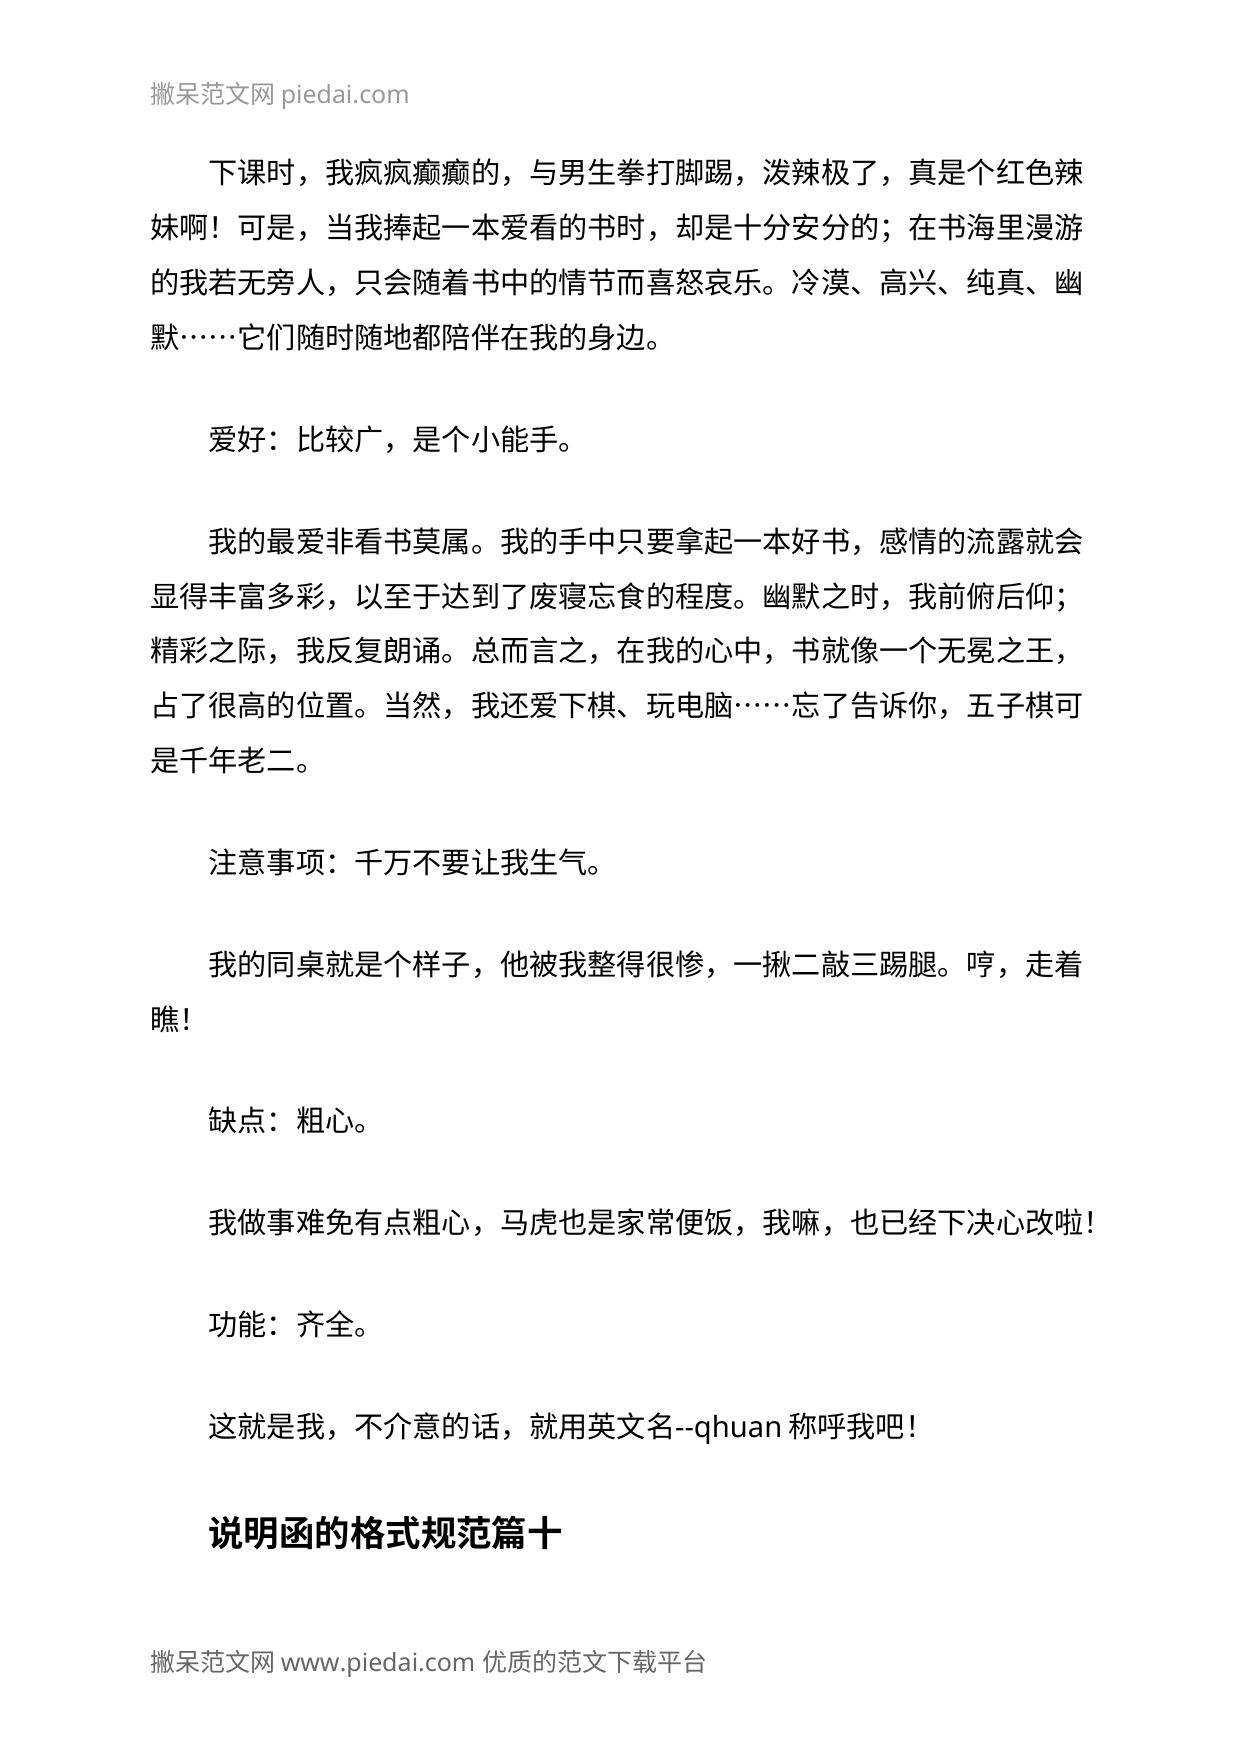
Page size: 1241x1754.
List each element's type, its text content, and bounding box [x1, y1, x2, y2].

text 我做事难免有点粗心，马虎也是家常便饭，我嘛，也已经下决心改啦！ [150, 1200, 1090, 1242]
text 我的同桌就是个样子，他被我整得很惨，一揪二敲三踢腿。哼，走着瞧！ [150, 941, 1090, 1038]
text 说明函的格式规范篇十 [150, 1505, 1090, 1557]
text 注意事项：千万不要让我生气。 [150, 839, 1090, 882]
text 我的最爱非看书莫属。我的手中只要拿起一本好书，感情的流露就会显得丰富多彩，以至于达到了废寝忘食的程度。幽默之时，我前俯后仰；精彩之际，我反复朗诵。总而言之，在我的心中，书就像一个无冕之王，占了很高的位置。当然，我还爱下棋、玩电脑……忘了告诉你，五子棋可是千年老二。 [150, 518, 1090, 780]
text 缺点：粗心。 [150, 1098, 1090, 1140]
text 这就是我，不介意的话，就用英文名--qhuan称呼我吧！ [150, 1403, 1090, 1446]
text 下课时，我疯疯癫癫的，与男生拳打脚踢，泼辣极了，真是个红色辣妹啊！可是，当我捧起一本爱看的书时，却是十分安分的；在书海里漫游的我若无旁人，只会随着书中的情节而喜怒哀乐。冷漠、高兴、纯真、幽默……它们随时随地都陪伴在我的身边。 [150, 150, 1090, 357]
text 功能：齐全。 [150, 1302, 1090, 1344]
text 爱好：比较广，是个小能手。 [150, 416, 1090, 459]
